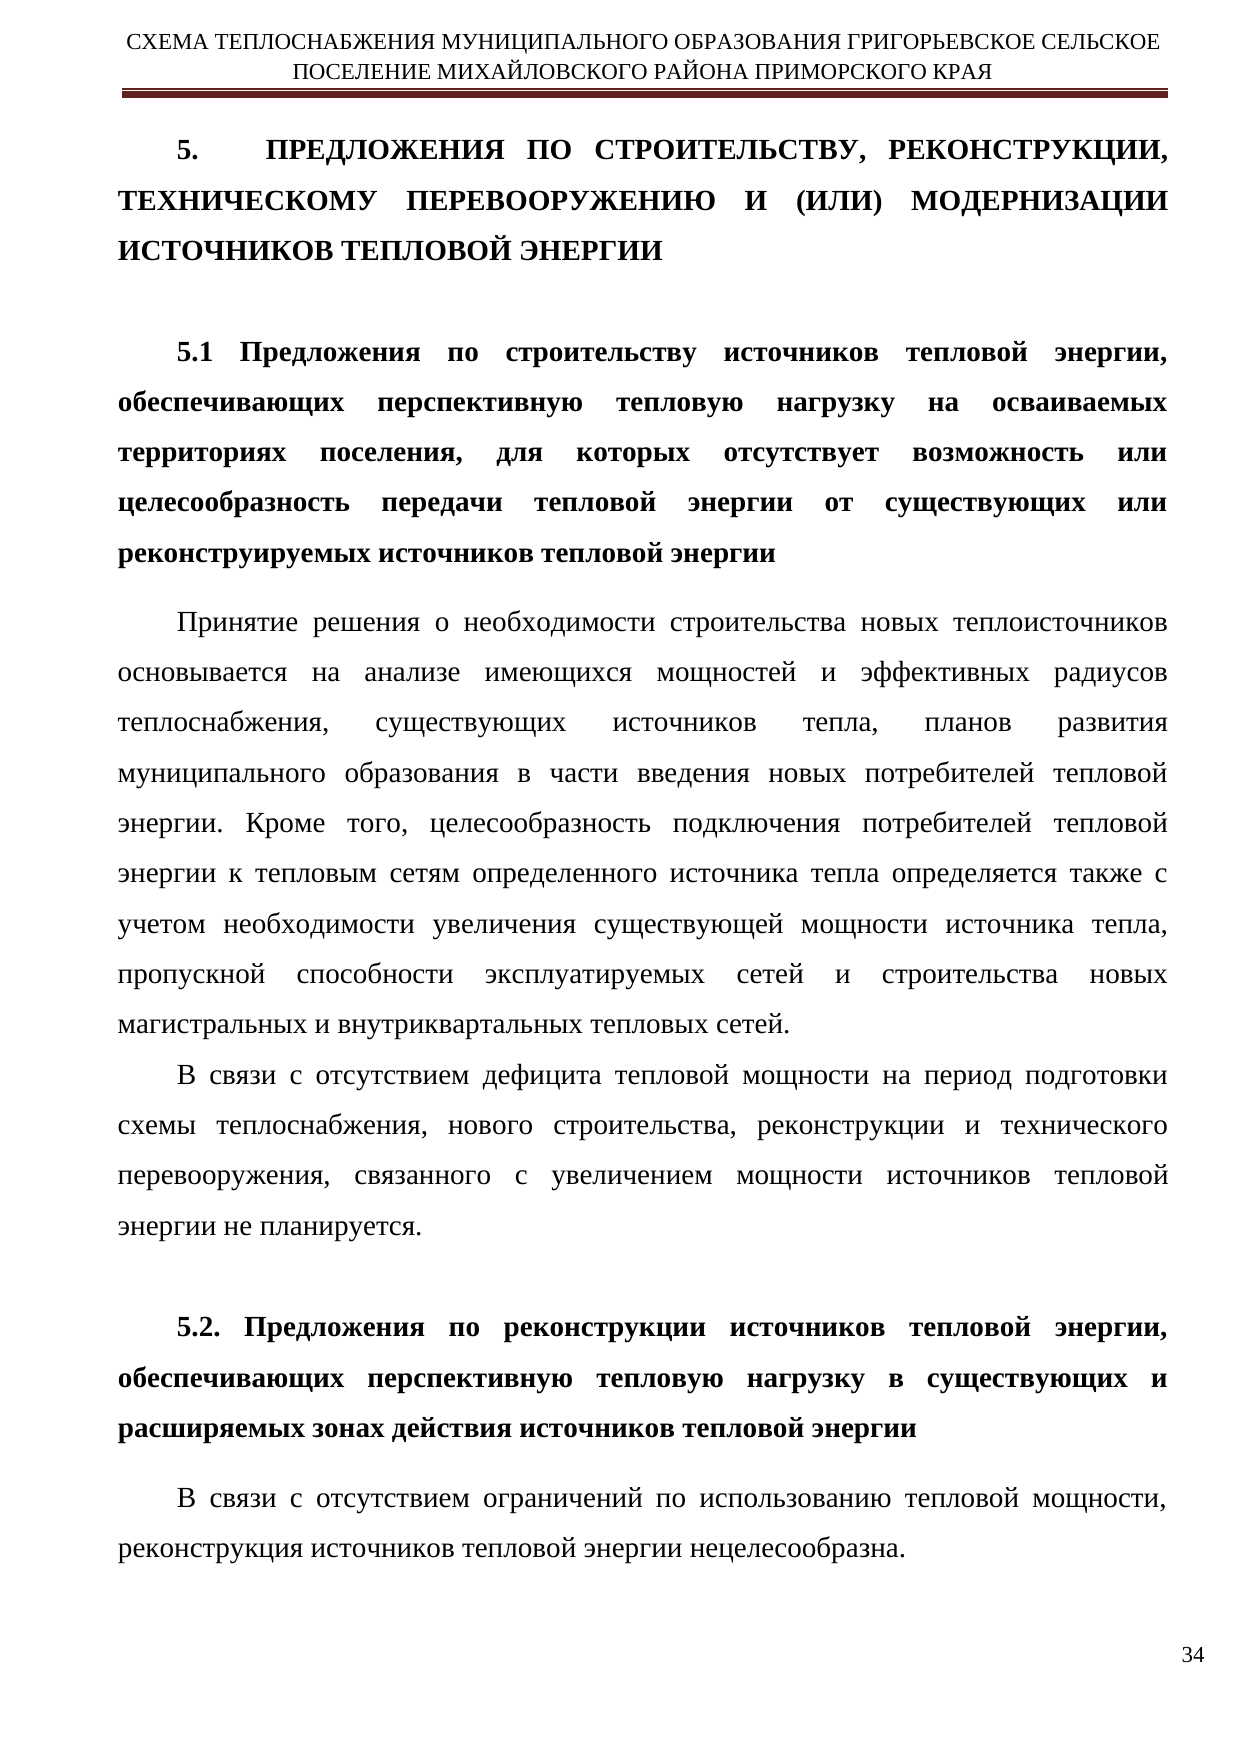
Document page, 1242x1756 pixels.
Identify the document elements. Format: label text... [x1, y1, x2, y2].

text 5.1 Предложения по строительству источников тепловой энергии, обеспечивающих перспективную тепловую нагрузку на осваиваемых территориях поселения, для которых отсутствует возможность или целесообразность передачи тепловой энергии от существующих или реконструируемых источников тепловой энергии [118, 334, 1168, 568]
subtitle ПРЕДЛОЖЕНИЯ ПО СТРОИТЕЛЬСТВУ, РЕКОНСТРУКЦИИ, ТЕХНИЧЕСКОМУ ПЕРЕВООРУЖЕНИЮ И (ИЛИ) МОДЕРНИЗАЦИИ ИСТОЧНИКОВ ТЕПЛОВОЙ ЭНЕРГИИ [118, 132, 1169, 266]
subtitle 5.2. Предложения по реконструкции источников тепловой энергии, обеспечивающих перспективную тепловую нагрузку в существующих и расширяемых зонах действия источников тепловой энергии [118, 1309, 1168, 1443]
text Принятие решения о необходимости строительства новых теплоисточников основывается на анализе имеющихся мощностей и эффективных радиусов теплоснабжения, существующих источников тепла, планов развития муниципального образования в части введения новых потребителей тепловой энергии. Кроме того, целесообразность подключения потребителей тепловой энергии к тепловым сетям определенного источника тепла определяется также с учетом необходимости увеличения существующей мощности источника тепла, пропускной способности эксплуатируемых сетей и строительства новых магистральных и внутриквартальных тепловых сетей. [117, 604, 1169, 1040]
text В связи с отсутствием ограничений по использованию тепловой мощности, реконструкция источников тепловой энергии нецелесообразна. [118, 1480, 1168, 1564]
text В связи с отсутствием дефицита тепловой мощности на период подготовки схемы теплоснабжения, нового строительства, реконструкции и технического перевооружения, связанного с увеличением мощности источников тепловой энергии не планируется. [117, 1057, 1169, 1241]
